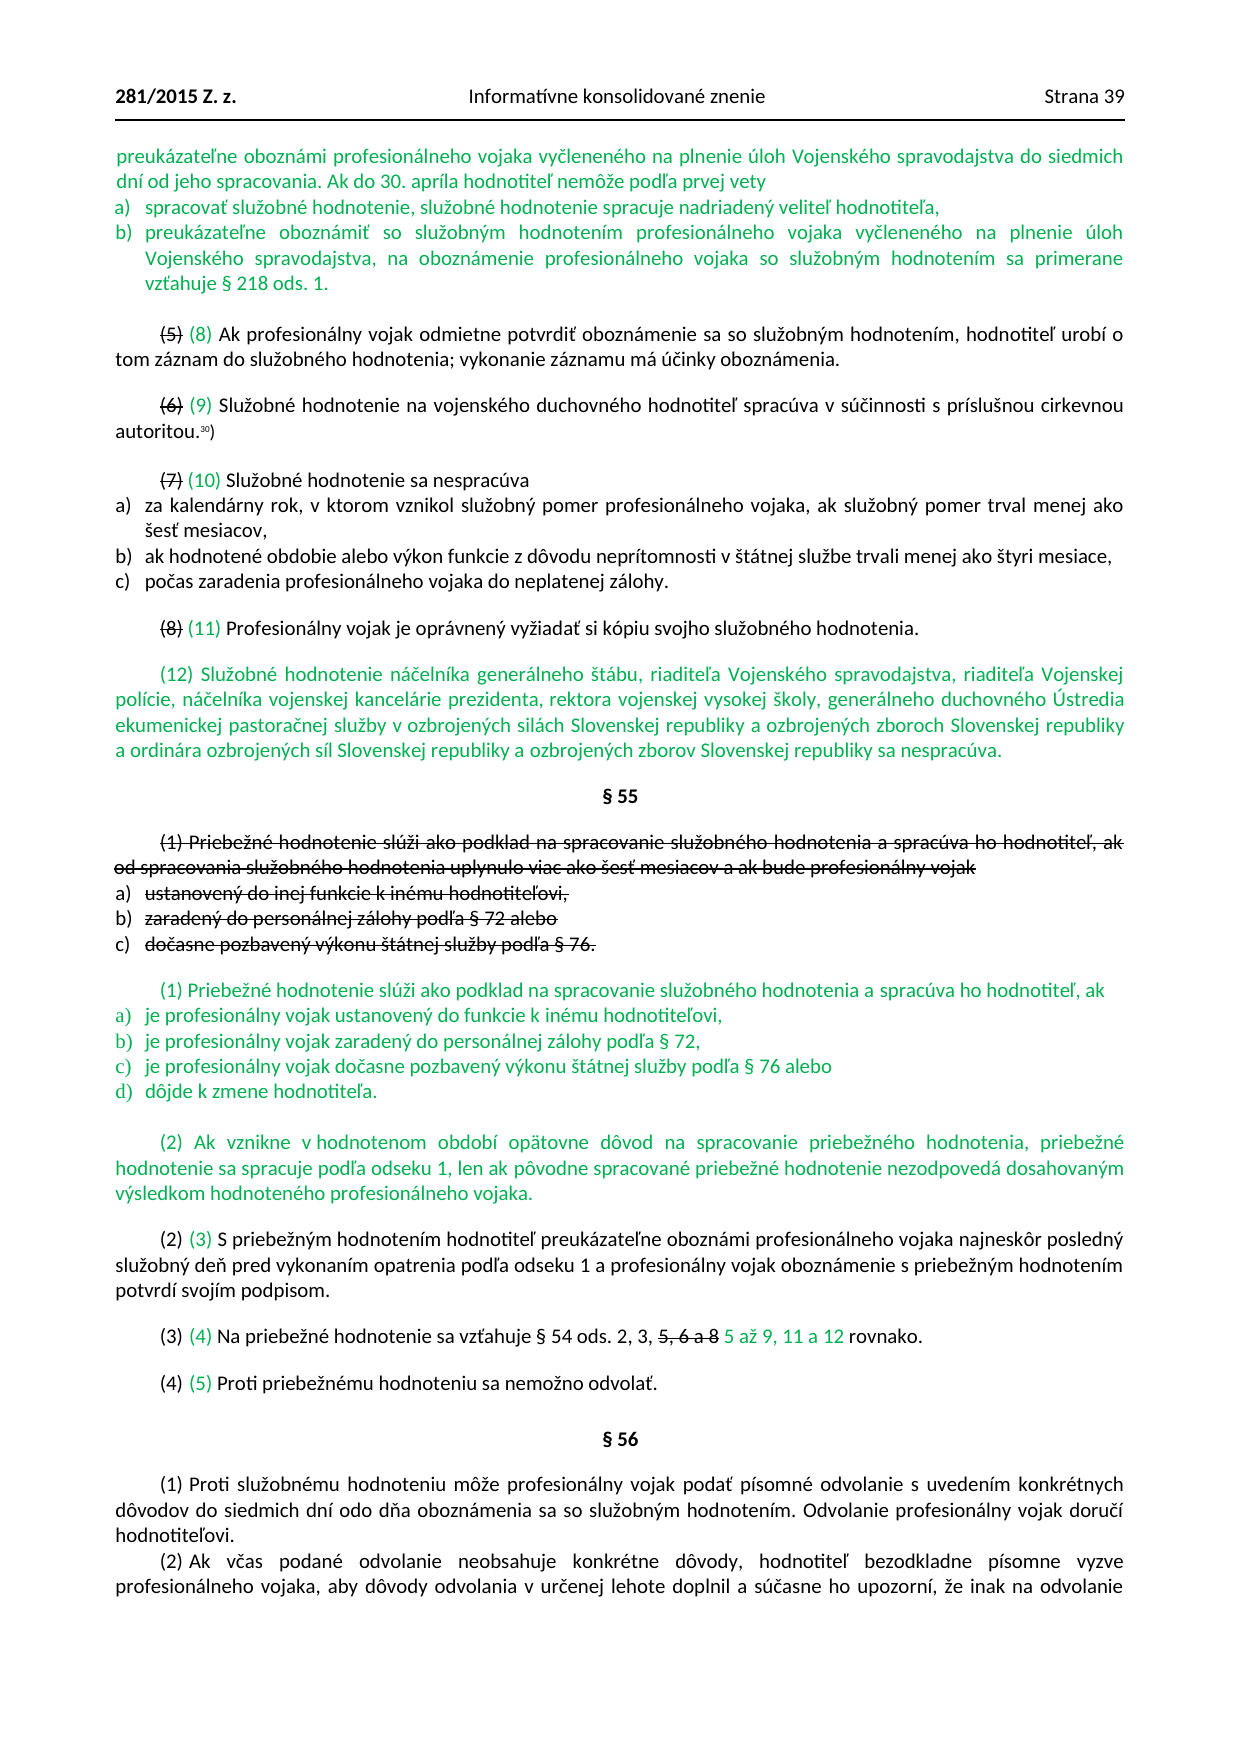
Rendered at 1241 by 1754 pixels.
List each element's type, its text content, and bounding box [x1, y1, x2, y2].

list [115, 1548, 1125, 1599]
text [116, 143, 1125, 194]
text (6) (9) Služobné hodnotenie na vojenského duchovného hodnotiteľ spracúva v súčinnosti s príslušnou cirkevnou autoritou.30) [115, 393, 1125, 443]
text § 56 [124, 1426, 1116, 1451]
text (2) Ak vznikne v hodnotenom období opätovne dôvod na spracovanie priebežného hodnotenia, priebežné hodnotenie sa spracuje podľa odseku 1, len ak pôvodne spracované priebežné hodnotenie nezodpovedá dosahovaným výsledkom hodnoteného profesionálneho vojaka. [115, 1129, 1125, 1206]
list je profesionálny vojak dočasne pozbavený výkonu štátnej služby podľa § 76 alebo [115, 1053, 1125, 1079]
list ustanovený do inej funkcie k inému hodnotiteľovi, [115, 880, 1125, 905]
text (7) (10) Služobné hodnotenie sa nespracúva [159, 467, 1125, 492]
list zaradený do personálnej zálohy podľa § 72 alebo [115, 905, 1125, 931]
list je profesionálny vojak ustanovený do funkcie k inému hodnotiteľovi, [115, 1002, 1125, 1028]
list (5) Proti priebežnému hodnoteniu sa nemožno odvolať. [115, 1370, 1125, 1395]
text a) spracovať služobné hodnotenie, služobné hodnotenie spracuje nadriadený veliteľ hodnotiteľa, [114, 194, 1125, 219]
text (12) Služobné hodnotenie náčelníka generálneho štábu, riaditeľa Vojenského spravodajstva, riaditeľa Vojenskej polície, náčelníka vojenskej kancelárie prezidenta, rektora vojenskej vysokej školy, generálneho duchovného Ústredia ekumenickej pastoračnej služby v ozbrojených silách Slovenskej republiky a ozbrojených zboroch Slovenskej republiky a ordinára ozbrojených síl Slovenskej republiky a ozbrojených zborov Slovenskej republiky sa nespracúva. [115, 661, 1125, 763]
list za kalendárny rok, v ktorom vznikol služobný pomer profesionálneho vojaka, ak služobný pomer trval menej ako šesť mesiacov, [115, 492, 1125, 543]
text b) preukázateľne oboznámiť so služobným hodnotením profesionálneho vojaka vyčleneného na plnenie úloh Vojenského spravodajstva, na oboznámenie profesionálneho vojaka so služobným hodnotením sa primerane vzťahuje § 218 ods. 1. [115, 219, 1125, 296]
list ak hodnotené obdobie alebo výkon funkcie z dôvodu neprítomnosti v štátnej službe trvali menej ako štyri mesiace, [115, 543, 1125, 568]
list (4) Na priebežné hodnotenie sa vzťahuje § 54 ods. 2, 3, 5, 6 a 8 5 až 9, 11 a 12 rovnako. [115, 1324, 1125, 1349]
list je profesionálny vojak zaradený do personálnej zálohy podľa § 72, [115, 1028, 1125, 1053]
text (1) Priebežné hodnotenie slúži ako podklad na spracovanie služobného hodnotenia a spracúva ho hodnotiteľ, ak [116, 977, 1125, 1002]
text § 55 [124, 783, 1116, 809]
text (1) Priebežné hodnotenie slúži ako podklad na spracovanie služobného hodnotenia a spracúva ho hodnotiteľ, ak od spracovania služobného hodnotenia uplynulo viac ako šesť mesiacov a ak bude profesionálny vojak [113, 829, 1125, 880]
list (3) S priebežným hodnotením hodnotiteľ preukázateľne oboznámi profesionálneho vojaka najneskôr posledný služobný deň pred vykonaním opatrenia podľa odseku 1 a profesionálny vojak oboznámenie s priebežným hodnotením potvrdí svojím podpisom. [115, 1227, 1125, 1303]
list dôjde k zmene hodnotiteľa. [115, 1079, 1125, 1104]
list dočasne pozbavený výkonu štátnej služby podľa § 76. [115, 931, 1125, 956]
list počas zaradenia profesionálneho vojaka do neplatenej zálohy. [115, 568, 1125, 594]
text (5) (8) Ak profesionálny vojak odmietne potvrdiť oboznámenie sa so služobným hodnotením, hodnotiteľ urobí o tom záznam do služobného hodnotenia; vykonanie záznamu má účinky oboznámenia. [115, 321, 1125, 372]
text (8) (11) Profesionálny vojak je oprávnený vyžiadať si kópiu svojho služobného hodnotenia. [115, 615, 1125, 640]
list Proti služobnému hodnoteniu môže profesionálny vojak podať písomné odvolanie s uvedením konkrétnych dôvodov do siedmich dní odo dňa oboznámenia sa so služobným hodnotením. Odvolanie profesionálny vojak doručí hodnotiteľovi. [115, 1471, 1125, 1548]
